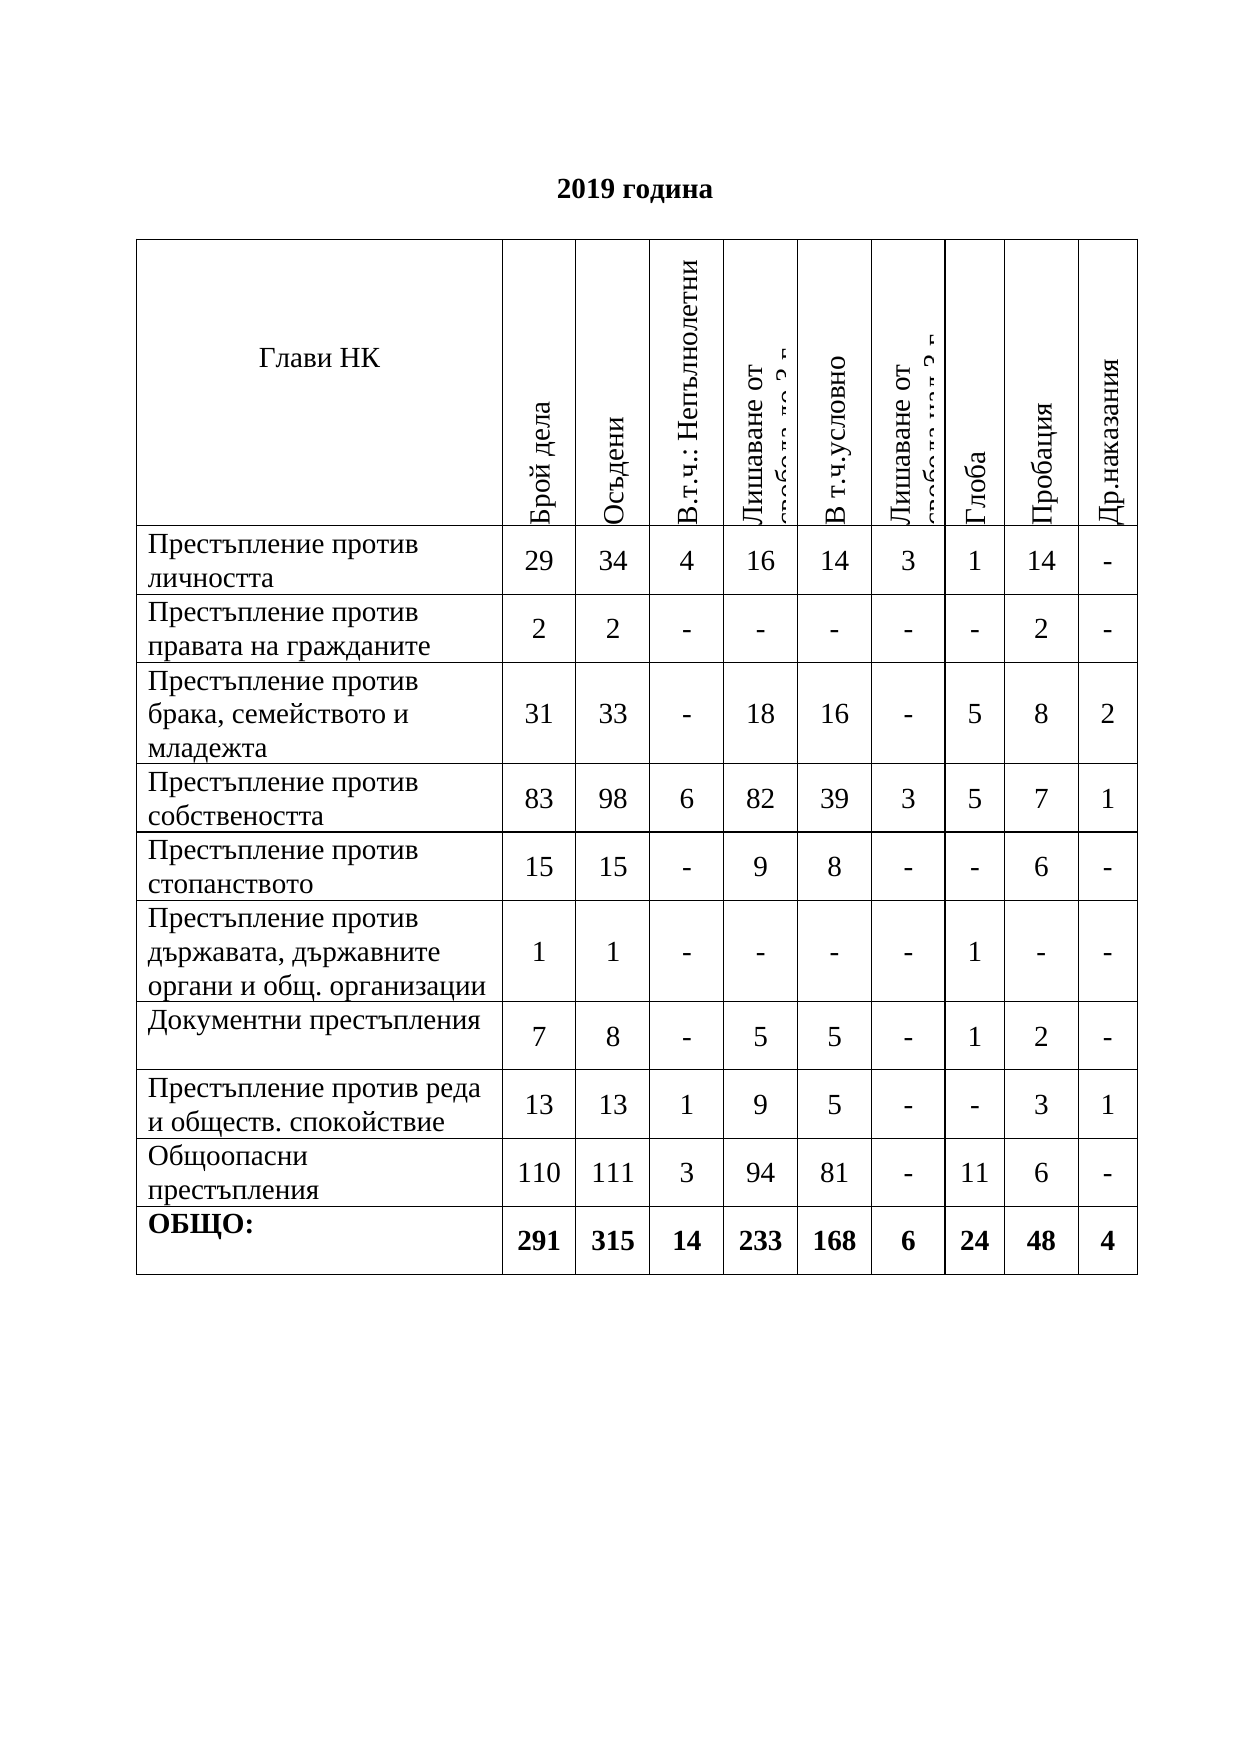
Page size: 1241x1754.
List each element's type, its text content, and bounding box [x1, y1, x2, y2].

table_cell Престъпление против правата на гражданите [137, 595, 502, 662]
table_cell - [946, 833, 1004, 899]
table_cell 16 [798, 663, 871, 763]
table_cell Престъпление против реда и обществ. спокойствие [137, 1070, 502, 1137]
table_header Осъдени [576, 240, 649, 525]
table_cell 4 [1079, 1207, 1137, 1274]
table_cell - [650, 901, 723, 1001]
table_cell 83 [503, 764, 575, 831]
table_cell - [872, 1002, 944, 1069]
table_cell 1 [946, 901, 1004, 1001]
table_cell 6 [650, 764, 723, 831]
table_cell - [798, 595, 871, 662]
table_cell - [650, 1002, 723, 1069]
table_cell 1 [946, 1002, 1004, 1069]
table_cell 5 [798, 1002, 871, 1069]
table_cell 1 [1079, 1070, 1137, 1137]
table_cell 33 [576, 663, 649, 763]
table_cell 39 [798, 764, 871, 831]
table_cell 3 [872, 764, 944, 831]
table_cell 14 [798, 526, 871, 593]
table_cell Престъпление против собствеността [137, 764, 502, 831]
table_header Пробация [1005, 240, 1078, 525]
table_cell 34 [576, 526, 649, 593]
table_cell Общоопасни престъпления [137, 1139, 502, 1206]
table_cell 3 [1005, 1070, 1078, 1137]
table_cell 15 [576, 833, 649, 899]
text 2019 година [148, 171, 1122, 205]
table_cell - [1079, 1139, 1137, 1206]
table_cell 9 [724, 833, 797, 899]
table_cell - [650, 595, 723, 662]
table_header Глави НК [137, 240, 502, 525]
table_header Лишаване от свобода до 3 г. [724, 240, 797, 525]
table_cell 94 [724, 1139, 797, 1206]
table_cell - [1079, 901, 1137, 1001]
table_cell 5 [798, 1070, 871, 1137]
table_cell 2 [1079, 663, 1137, 763]
table_cell Престъпление против стопанството [137, 833, 502, 899]
table_cell - [946, 595, 1004, 662]
table_cell 7 [503, 1002, 575, 1069]
table_header Лишаване от свобода над 3 г. [872, 240, 944, 525]
table_cell - [1079, 526, 1137, 593]
table_cell 168 [798, 1207, 871, 1274]
table_cell - [872, 901, 944, 1001]
table_cell - [724, 901, 797, 1001]
table_header Глоба [946, 240, 1004, 525]
table_cell 7 [1005, 764, 1078, 831]
table_header В.т.ч.: Непълнолетни [650, 240, 723, 525]
table_cell - [872, 595, 944, 662]
table_cell - [650, 833, 723, 899]
table_cell 291 [503, 1207, 575, 1274]
table_cell 8 [1005, 663, 1078, 763]
table_cell 18 [724, 663, 797, 763]
table_cell - [1079, 1002, 1137, 1069]
table_cell - [650, 663, 723, 763]
table_cell - [1005, 901, 1078, 1001]
table_cell 315 [576, 1207, 649, 1274]
table_cell 5 [724, 1002, 797, 1069]
table_cell Престъпление против личността [137, 526, 502, 593]
table_cell 1 [576, 901, 649, 1001]
table_header Брой дела [503, 240, 575, 525]
table_cell 13 [576, 1070, 649, 1137]
table_cell 81 [798, 1139, 871, 1206]
table_cell Престъпление против държавата, държавните органи и общ. организации [137, 901, 502, 1001]
table_cell Документни престъпления [137, 1002, 502, 1069]
table_cell 15 [503, 833, 575, 899]
table_cell - [798, 901, 871, 1001]
table_cell 4 [650, 526, 723, 593]
table_cell Престъпление против брака, семейството и младежта [137, 663, 502, 763]
table_cell 3 [872, 526, 944, 593]
table_cell 2 [1005, 1002, 1078, 1069]
table_cell 1 [503, 901, 575, 1001]
table_cell - [872, 1070, 944, 1137]
table_cell 1 [946, 526, 1004, 593]
table_cell 2 [1005, 595, 1078, 662]
table_header Др.наказания [1079, 240, 1137, 525]
table_cell 29 [503, 526, 575, 593]
table_cell 2 [503, 595, 575, 662]
table_cell 82 [724, 764, 797, 831]
table_cell ОБЩО: [137, 1207, 502, 1274]
table_cell 8 [798, 833, 871, 899]
table_cell 233 [724, 1207, 797, 1274]
table_cell 111 [576, 1139, 649, 1206]
table_cell - [1079, 595, 1137, 662]
table_cell 8 [576, 1002, 649, 1069]
table_cell 6 [872, 1207, 944, 1274]
table_cell 11 [946, 1139, 1004, 1206]
table_cell 1 [1079, 764, 1137, 831]
table_cell 31 [503, 663, 575, 763]
table_cell 1 [650, 1070, 723, 1137]
table_cell 13 [503, 1070, 575, 1137]
table_cell 6 [1005, 833, 1078, 899]
table_header В т.ч.условно [798, 240, 871, 525]
table_cell - [1079, 833, 1137, 899]
table_cell 6 [1005, 1139, 1078, 1206]
table_cell 14 [650, 1207, 723, 1274]
table_cell 24 [946, 1207, 1004, 1274]
table_cell - [872, 1139, 944, 1206]
table_cell 98 [576, 764, 649, 831]
table_cell 5 [946, 663, 1004, 763]
table_cell 9 [724, 1070, 797, 1137]
table_cell 5 [946, 764, 1004, 831]
table_cell 16 [724, 526, 797, 593]
table_cell - [872, 833, 944, 899]
table_cell - [946, 1070, 1004, 1137]
table_cell 14 [1005, 526, 1078, 593]
table_cell 48 [1005, 1207, 1078, 1274]
table_cell 110 [503, 1139, 575, 1206]
table_cell 3 [650, 1139, 723, 1206]
table_cell - [872, 663, 944, 763]
table_cell 2 [576, 595, 649, 662]
table_cell - [724, 595, 797, 662]
